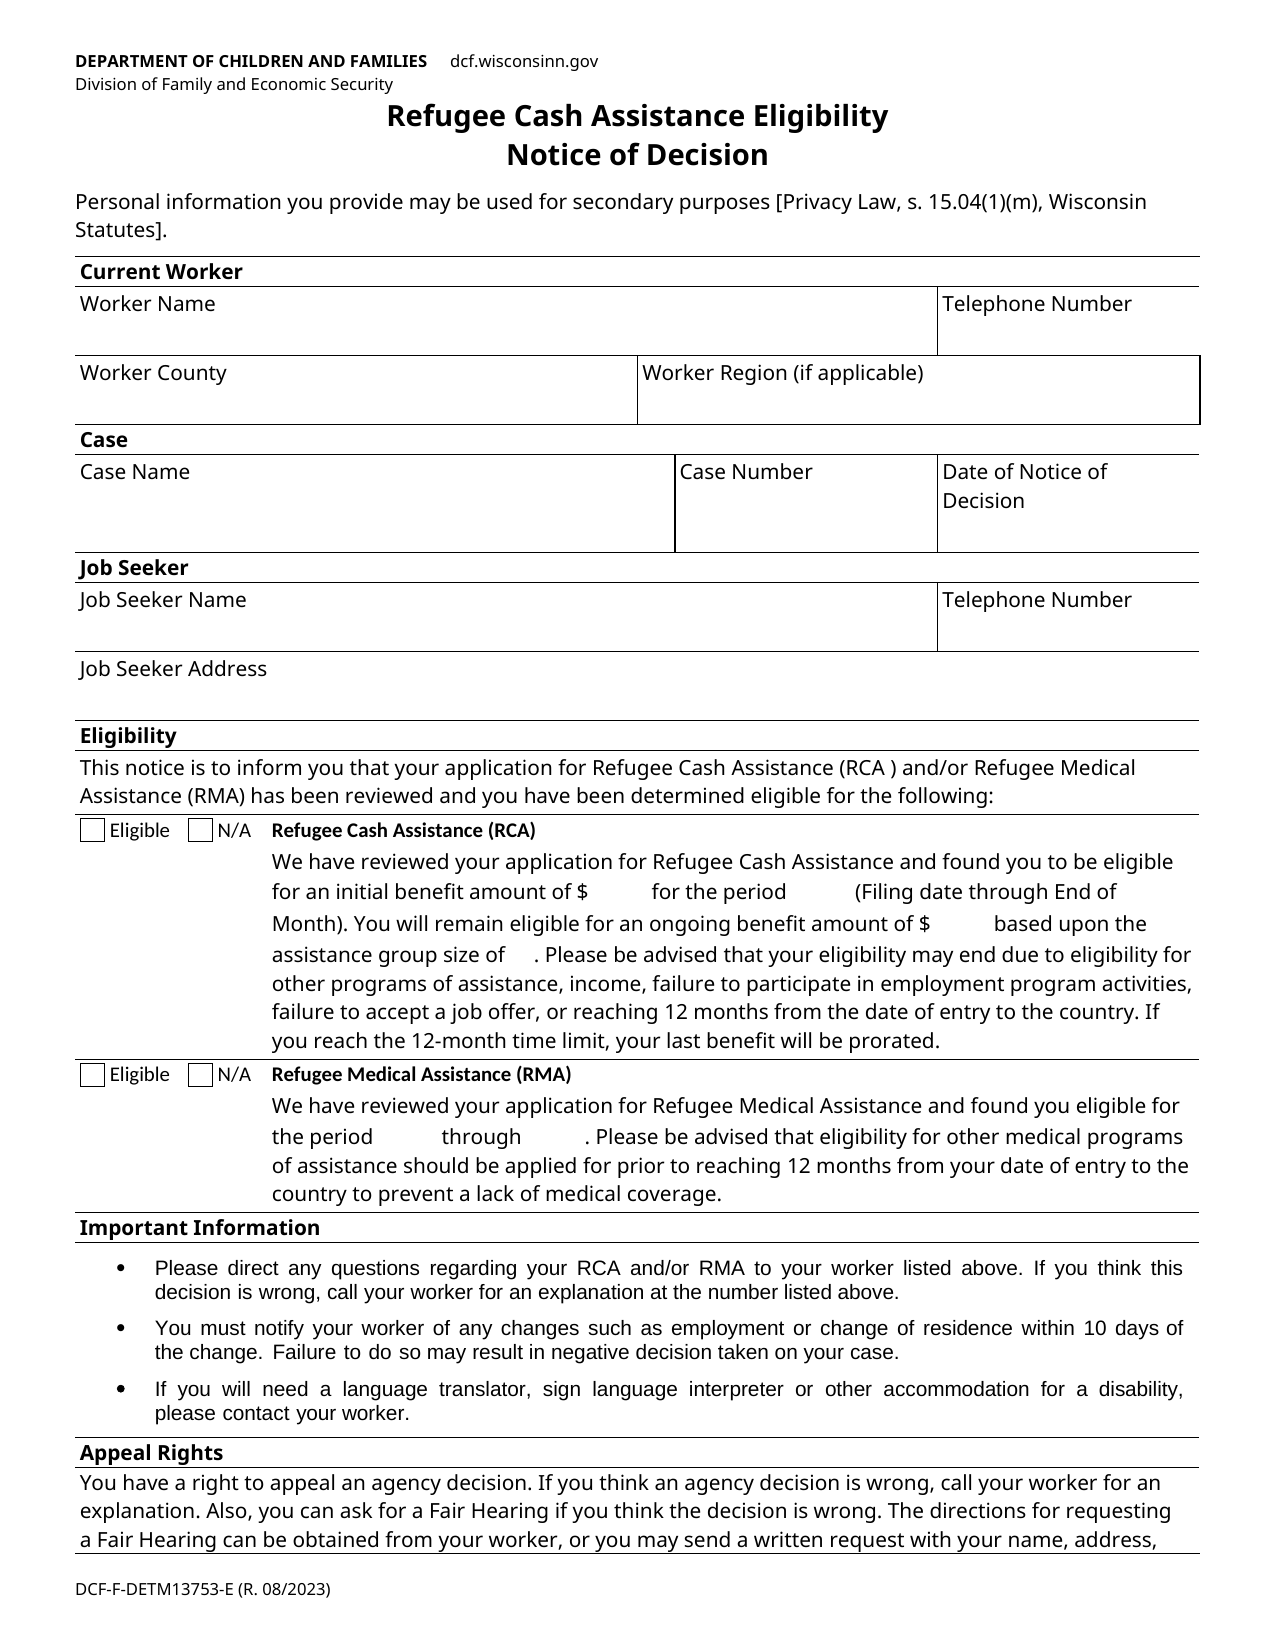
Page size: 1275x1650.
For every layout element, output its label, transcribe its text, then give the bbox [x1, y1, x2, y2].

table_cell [75, 1467, 1200, 1553]
text Personal information you provide may be used for secondary purposes [Privacy Law, s. 15.04(1)(m), Wisconsin Statutes]. [75, 187, 1200, 244]
table_cell Job Seeker [75, 552, 1200, 582]
table_cell Eligibility [75, 720, 1200, 750]
table_cell Case [75, 425, 1200, 454]
table_header Current Worker [75, 257, 1200, 286]
table_cell Eligible N/A Refugee Cash Assistance (RCA) We have reviewed your application for Refugee Cash Assistance and found you to be eligible for an initial benefit amount of $ for the period (Filing date through End of Month). You will remain eligible for an ongoing benefit amount of $ based upon the assistance group size of . Please be advised that your eligibility may end due to eligibility for other programs of assistance, income, failure to participate in employment program activities, failure to accept a job offer, or reaching 12 months from the date of entry to the country. If you reach the 12-month time limit, your last benefit will be prorated. [75, 814, 1200, 1058]
text Refugee Cash Assistance Eligibility [75, 95, 1200, 134]
table_cell Date of Notice of Decision [938, 454, 1200, 552]
table_cell This notice is to inform you that your application for Refugee Cash Assistance (RCA ) and/or Refugee Medical Assistance (RMA) has been reviewed and you have been determined eligible for the following: [75, 750, 1200, 814]
table_cell Appeal Rights [75, 1437, 1200, 1467]
table_cell Telephone Number [938, 286, 1200, 355]
table_cell Case Name [75, 455, 674, 552]
table_cell Worker Name [75, 287, 937, 355]
table_cell Job Seeker Address [75, 651, 1200, 720]
table_cell Eligible N/A Refugee Medical Assistance (RMA) We have reviewed your application for Refugee Medical Assistance and found you eligible for the period through . Please be advised that eligibility for other medical programs of assistance should be applied for prior to reaching 12 months from your date of entry to the country to prevent a lack of medical coverage. [75, 1059, 1200, 1212]
table_cell Please direct any questions regarding your RCA and/or RMA to your worker listed above. If you think this decision is wrong, call your worker for an explanation at the number listed above. You must notify your worker of any changes such as employment or change of residence within 10 days of the change. Failure to do so may result in negative decision taken on your case. If you will need a language translator, sign language interpreter or other accommodation for a disability, please contact your worker. [75, 1242, 1200, 1437]
table_cell Important Information [75, 1212, 1200, 1242]
table_cell Telephone Number [938, 582, 1200, 651]
table_cell Worker County [75, 356, 637, 424]
table_cell Worker Region (if applicable) [638, 356, 1199, 424]
table_cell Job Seeker Name [75, 583, 937, 651]
table_cell Case Number [676, 455, 937, 552]
text Notice of Decision [75, 134, 1200, 174]
